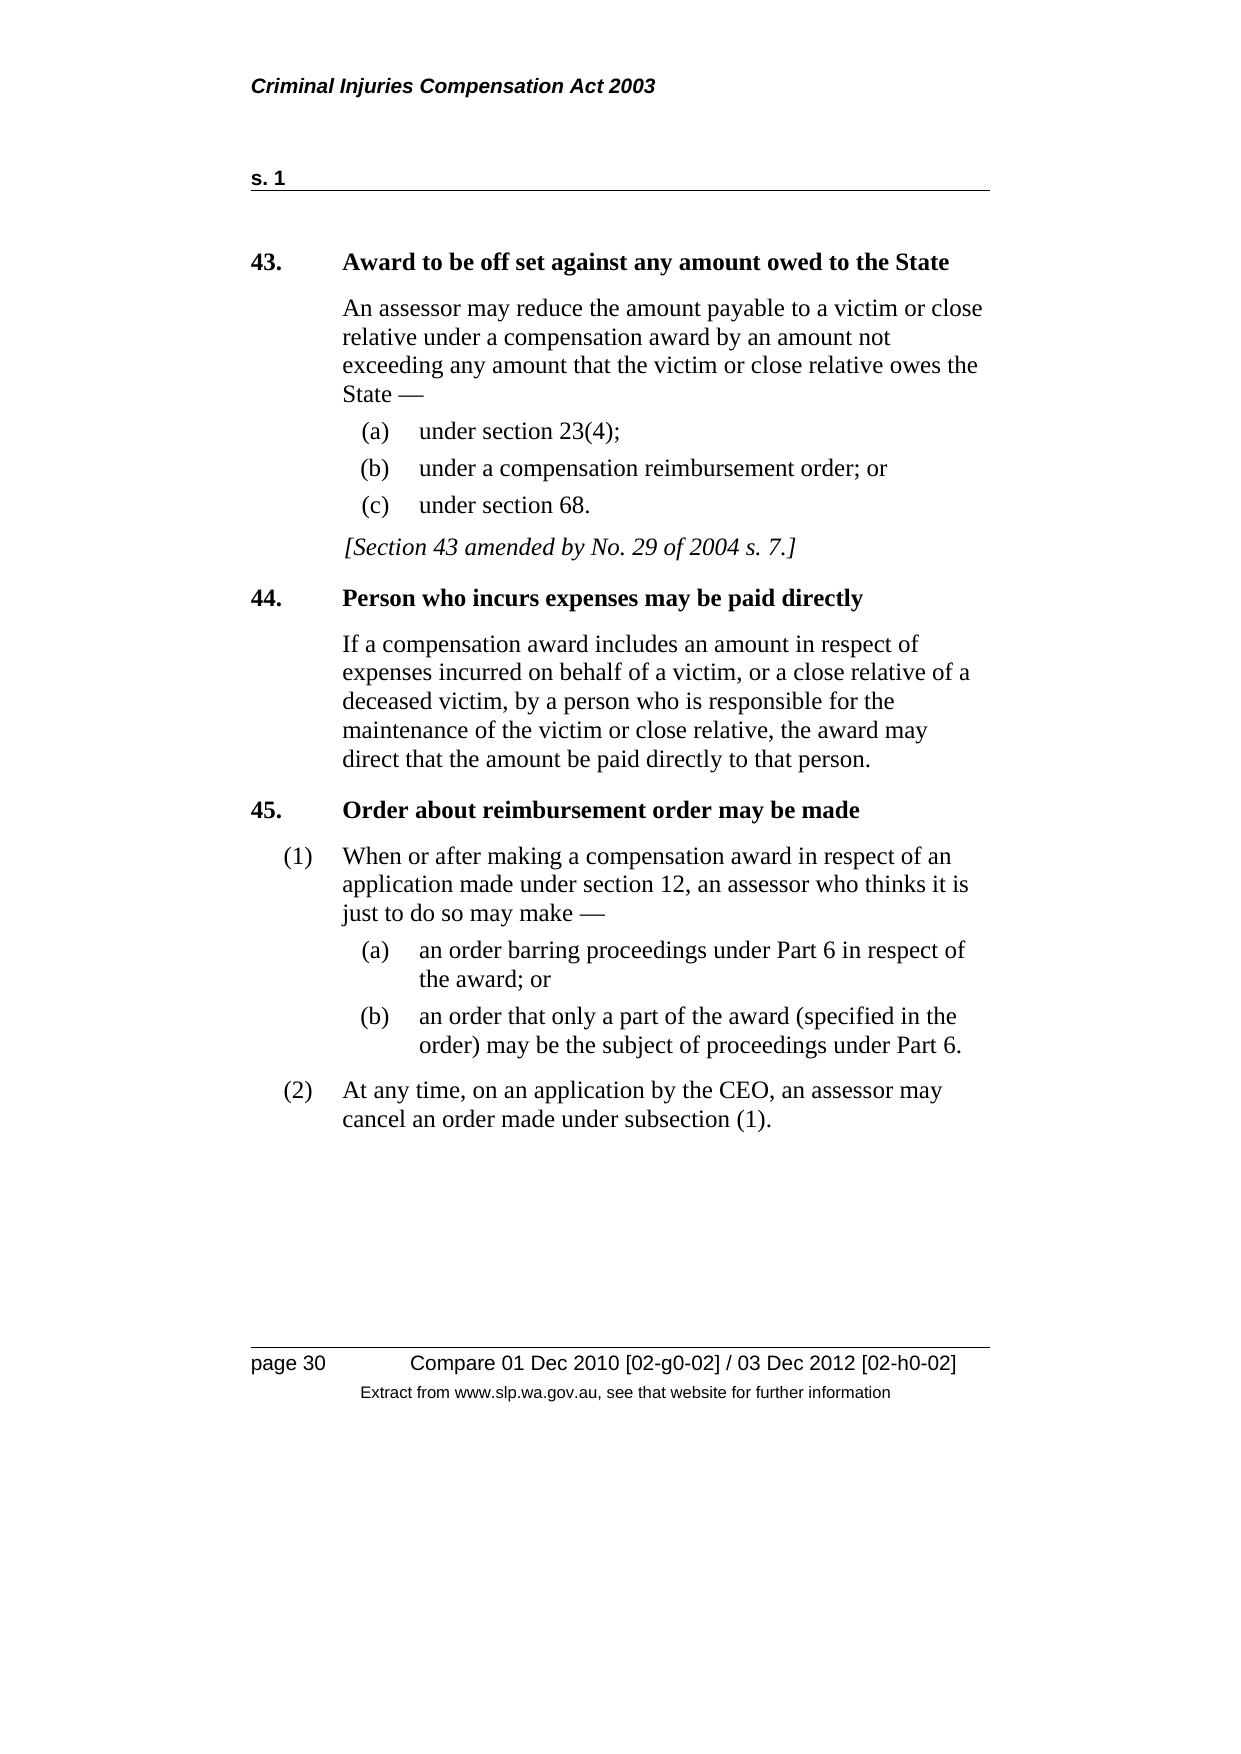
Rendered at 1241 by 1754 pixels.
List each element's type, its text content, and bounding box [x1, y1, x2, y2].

text (b) an order that only a part of the award (specified in the order) may be the subject of proceedings under Part 6. [251, 1001, 990, 1059]
subtitle 44. Person who incurs expenses may be paid directly [251, 583, 990, 612]
text An assessor may reduce the amount payable to a victim or close relative under a compensation award by an amount not exceeding any amount that the victim or close relative owes the State — [251, 293, 990, 408]
subtitle 45. Order about reimbursement order may be made [251, 795, 990, 824]
text [Section 43 amended by No. 29 of 2004 s. 7.] [251, 532, 990, 560]
text (a) an order barring proceedings under Part 6 in respect of the award; or [251, 935, 990, 993]
text (1) When or after making a compensation award in respect of an application made under section 12, an assessor who thinks it is just to do so may make — [251, 841, 990, 927]
text If a compensation award includes an amount in respect of expenses incurred on behalf of a victim, or a close relative of a deceased victim, by a person who is responsible for the maintenance of the victim or close relative, the award may direct that the amount be paid directly to that person. [251, 629, 990, 772]
text (c) under section 68. [251, 490, 990, 519]
text (2) At any time, on an application by the CEO, an assessor may cancel an order made under subsection (1). [251, 1075, 990, 1133]
subtitle 43. Award to be off set against any amount owed to the State [251, 247, 990, 276]
text (b) under a compensation reimbursement order; or [251, 453, 990, 482]
text (a) under section 23(4); [251, 416, 990, 445]
